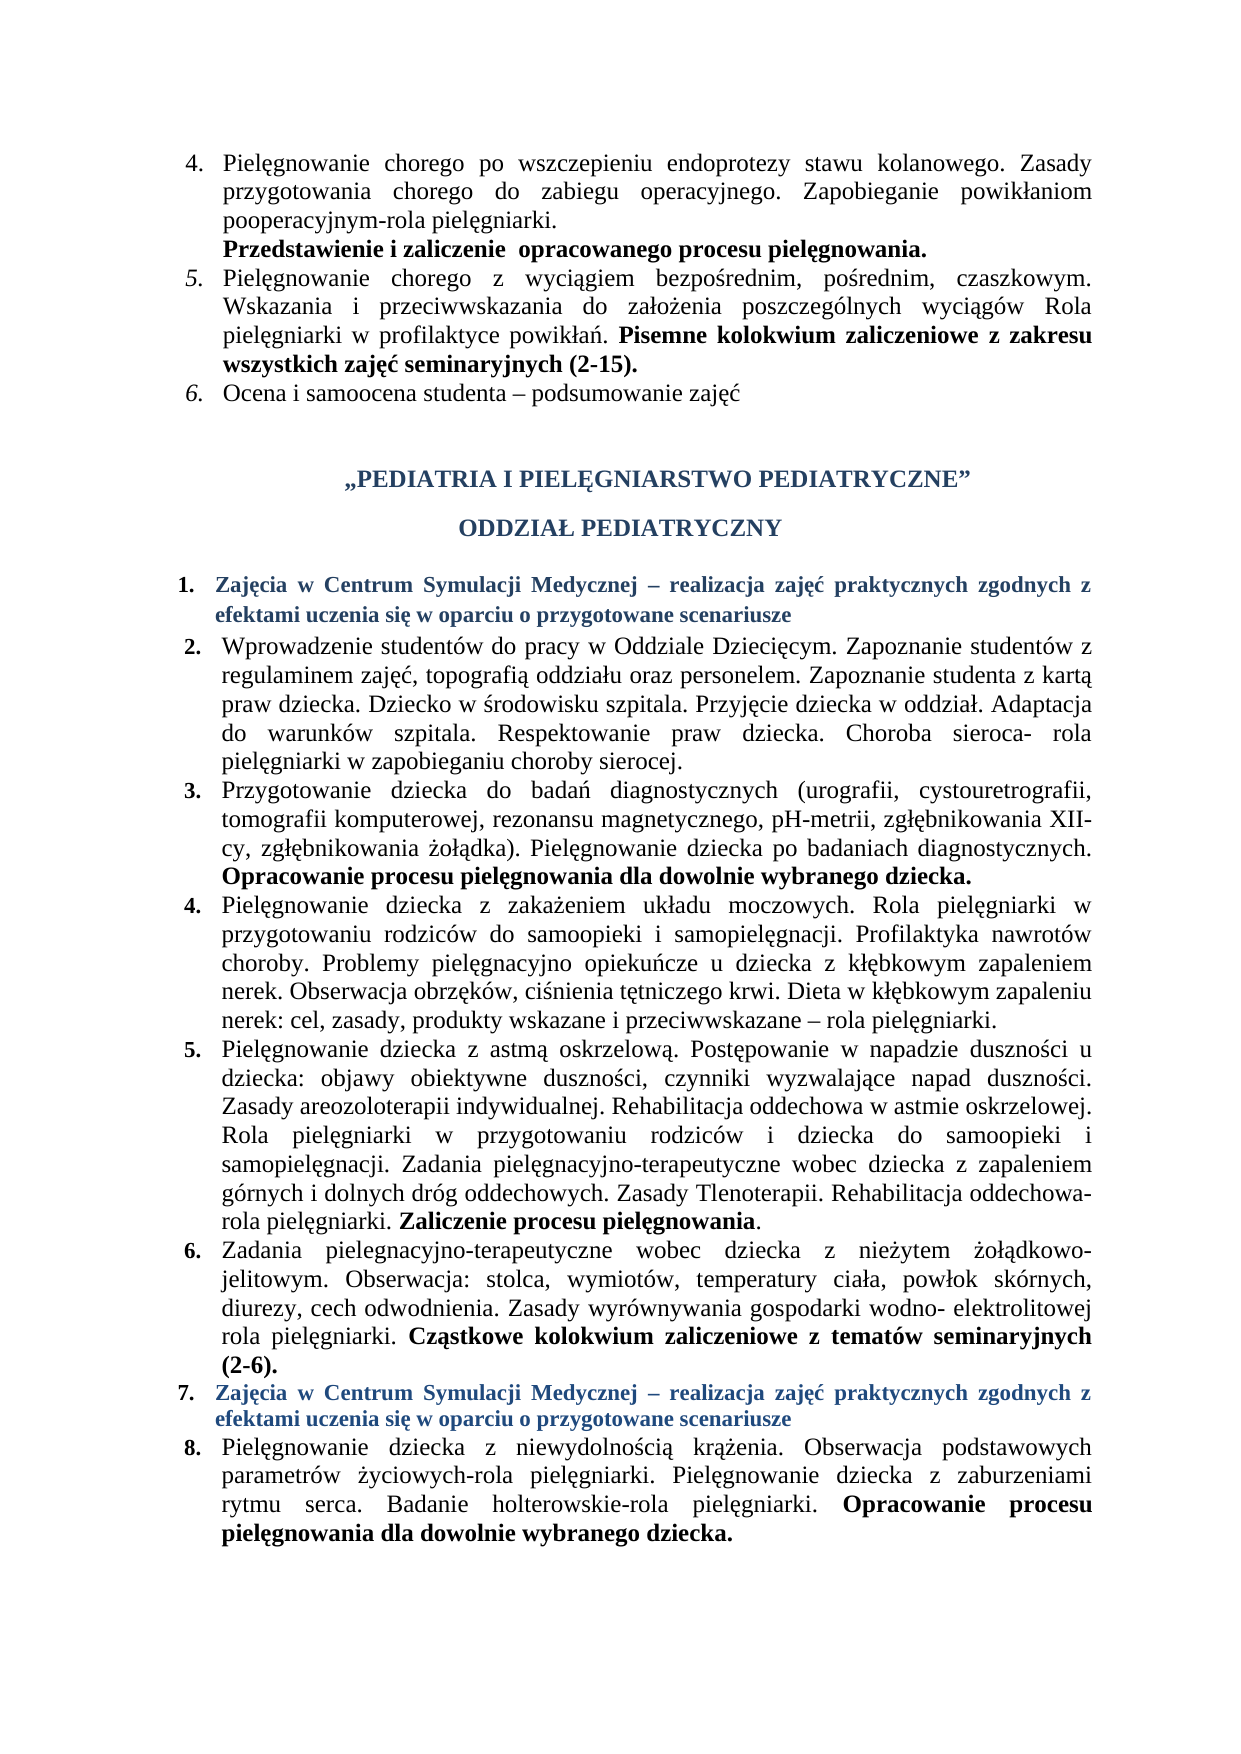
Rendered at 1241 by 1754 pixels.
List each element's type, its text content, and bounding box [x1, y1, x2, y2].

list „PEDIATRIA I PIELĘGNIARSTWO PEDIATRYCZNE” [223, 464, 1093, 493]
list Pielęgnowanie dziecka z astmą oskrzelową. Postępowanie w napadzie duszności u dziecka: objawy obiektywne duszności, czynniki wyzwalające napad duszności. Zasady areozoloterapii indywidualnej. Rehabilitacja oddechowa w astmie oskrzelowej. Rola pielęgniarki w przygotowaniu rodziców i dziecka do samoopieki i samopielęgnacji. Zadania pielęgnacyjno-terapeutyczne wobec dziecka z zapaleniem górnych i dolnych dróg oddechowych. Zasady Tlenoterapii. Rehabilitacja oddechowa- rola pielęgniarki. Zaliczenie procesu pielęgnowania. [184, 1034, 1093, 1235]
text Przedstawienie i zaliczenie opracowanego procesu pielęgnowania. [223, 234, 1093, 263]
list Przygotowanie dziecka do badań diagnostycznych (urografii, cystouretrografii, tomografii komputerowej, rezonansu magnetycznego, pH-metrii, zgłębnikowania XII-cy, zgłębnikowania żołądka). Pielęgnowanie dziecka po badaniach diagnostycznych. Opracowanie procesu pielęgnowania dla dowolnie wybranego dziecka. [184, 775, 1093, 890]
list Pielęgnowanie chorego po wszczepieniu endoprotezy stawu kolanowego. Zasady przygotowania chorego do zabiegu operacyjnego. Zapobieganie powikłaniom pooperacyjnym-rola pielęgniarki. [185, 148, 1093, 234]
list Zajęcia w Centrum Symulacji Medycznej – realizacja zajęć praktycznych zgodnych z efektami uczenia się w oparciu o przygotowane scenariusze [177, 571, 1093, 627]
list Pielęgnowanie dziecka z niewydolnością krążenia. Obserwacja podstawowych parametrów życiowych-rola pielęgniarki. Pielęgnowanie dziecka z zaburzeniami rytmu serca. Badanie holterowskie-rola pielęgniarki. Opracowanie procesu pielęgnowania dla dowolnie wybranego dziecka. [184, 1432, 1093, 1547]
list Wprowadzenie studentów do pracy w Oddziale Dziecięcym. Zapoznanie studentów z regulaminem zajęć, topografią oddziału oraz personelem. Zapoznanie studenta z kartą praw dziecka. Dziecko w środowisku szpitala. Przyjęcie dziecka w oddział. Adaptacja do warunków szpitala. Respektowanie praw dziecka. Choroba sieroca- rola pielęgniarki w zapobieganiu choroby sierocej. [184, 631, 1093, 775]
list Zadania pielegnacyjno-terapeutyczne wobec dziecka z nieżytem żołądkowo-jelitowym. Obserwacja: stolca, wymiotów, temperatury ciała, powłok skórnych, diurezy, cech odwodnienia. Zasady wyrównywania gospodarki wodno- elektrolitowej rola pielęgniarki. Cząstkowe kolokwium zaliczeniowe z tematów seminaryjnych (2-6). [184, 1235, 1093, 1379]
list Pielęgnowanie dziecka z zakażeniem układu moczowych. Rola pielęgniarki w przygotowaniu rodziców do samoopieki i samopielęgnacji. Profilaktyka nawrotów choroby. Problemy pielęgnacyjno opiekuńcze u dziecka z kłębkowym zapaleniem nerek. Obserwacja obrzęków, ciśnienia tętniczego krwi. Dieta w kłębkowym zapaleniu nerek: cel, zasady, produkty wskazane i przeciwwskazane – rola pielęgniarki. [184, 890, 1093, 1034]
list Zajęcia w Centrum Symulacji Medycznej – realizacja zajęć praktycznych zgodnych z efektami uczenia się w oparciu o przygotowane scenariusze [177, 1379, 1093, 1432]
list Pielęgnowanie chorego z wyciągiem bezpośrednim, pośrednim, czaszkowym. Wskazania i przeciwwskazania do założenia poszczególnych wyciągów Rola pielęgniarki w profilaktyce powikłań. Pisemne kolokwium zaliczeniowe z zakresu wszystkich zajęć seminaryjnych (2-15). [185, 263, 1093, 378]
text ODDZIAŁ PEDIATRYCZNY [148, 513, 1093, 542]
list Ocena i samoocena studenta – podsumowanie zajęć [185, 378, 1093, 406]
